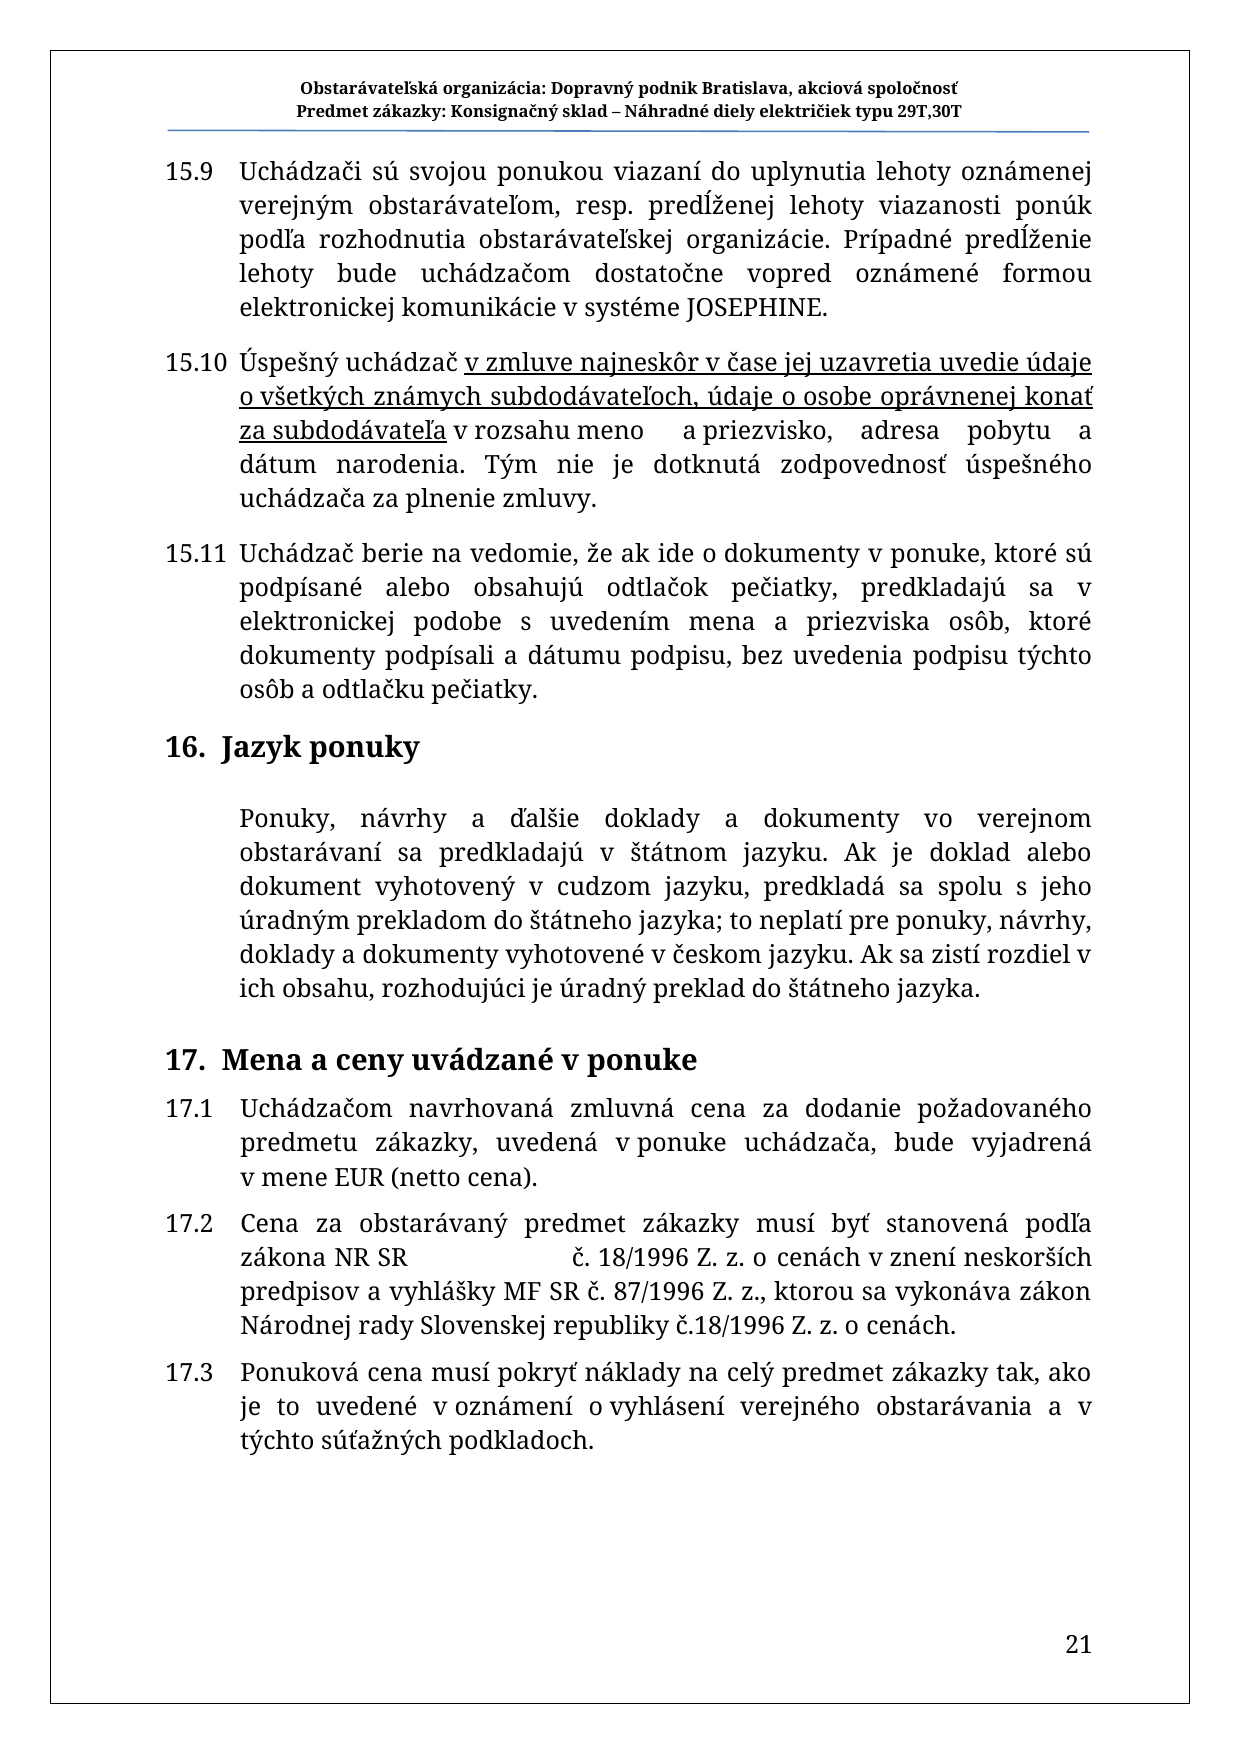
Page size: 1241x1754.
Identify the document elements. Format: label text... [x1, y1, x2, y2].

list Uchádzač berie na vedomie, že ak ide o dokumenty v ponuke, ktoré sú podpísané alebo obsahujú odtlačok pečiatky, predkladajú sa v elektronickej podobe s uvedením mena a priezviska osôb, ktoré dokumenty podpísali a dátumu podpisu, bez uvedenia podpisu týchto osôb a odtlačku pečiatky. [165, 536, 1093, 706]
list Cena za obstarávaný predmet zákazky musí byť stanovená podľa zákona NR SR č. 18/1996 Z. z. o cenách v znení neskorších predpisov a vyhlášky MF SR č. 87/1996 Z. z., ktorou sa vykonáva zákon Národnej rady Slovenskej republiky č.18/1996 Z. z. o cenách. [165, 1206, 1093, 1342]
subtitle Jazyk ponuky [165, 727, 1093, 766]
list Uchádzači sú svojou ponukou viazaní do uplynutia lehoty oznámenej verejným obstarávateľom, resp. predĺženej lehoty viazanosti ponúk podľa rozhodnutia obstarávateľskej organizácie. Prípadné predĺženie lehoty bude uchádzačom dostatočne vopred oznámené formou elektronickej komunikácie v systéme JOSEPHINE. [165, 153, 1093, 323]
list Úspešný uchádzač v zmluve najneskôr v čase jej uzavretia uvedie údaje o všetkých známych subdodávateľoch, údaje o osobe oprávnenej konať za subdodávateľa v rozsahu meno a priezvisko, adresa pobytu a dátum narodenia. Tým nie je dotknutá zodpovednosť úspešného uchádzača za plnenie zmluvy. [165, 344, 1093, 515]
text Ponuky, návrhy a ďalšie doklady a dokumenty vo verejnom obstarávaní sa predkladajú v štátnom jazyku. Ak je doklad alebo dokument vyhotovený v cudzom jazyku, predkladá sa spolu s jeho úradným prekladom do štátneho jazyka; to neplatí pre ponuky, návrhy, doklady a dokumenty vyhotovené v českom jazyku. Ak sa zistí rozdiel v ich obsahu, rozhodujúci je úradný preklad do štátneho jazyka. [239, 800, 1093, 1005]
list Uchádzačom navrhovaná zmluvná cena za dodanie požadovaného predmetu zákazky, uvedená v ponuke uchádzača, bude vyjadrená v mene EUR (netto cena). [165, 1091, 1093, 1193]
subtitle Mena a ceny uvádzané v ponuke [165, 1039, 1093, 1078]
list Ponuková cena musí pokryť náklady na celý predmet zákazky tak, ako je to uvedené v oznámení o vyhlásení verejného obstarávania a v týchto súťažných podkladoch. [165, 1354, 1093, 1457]
